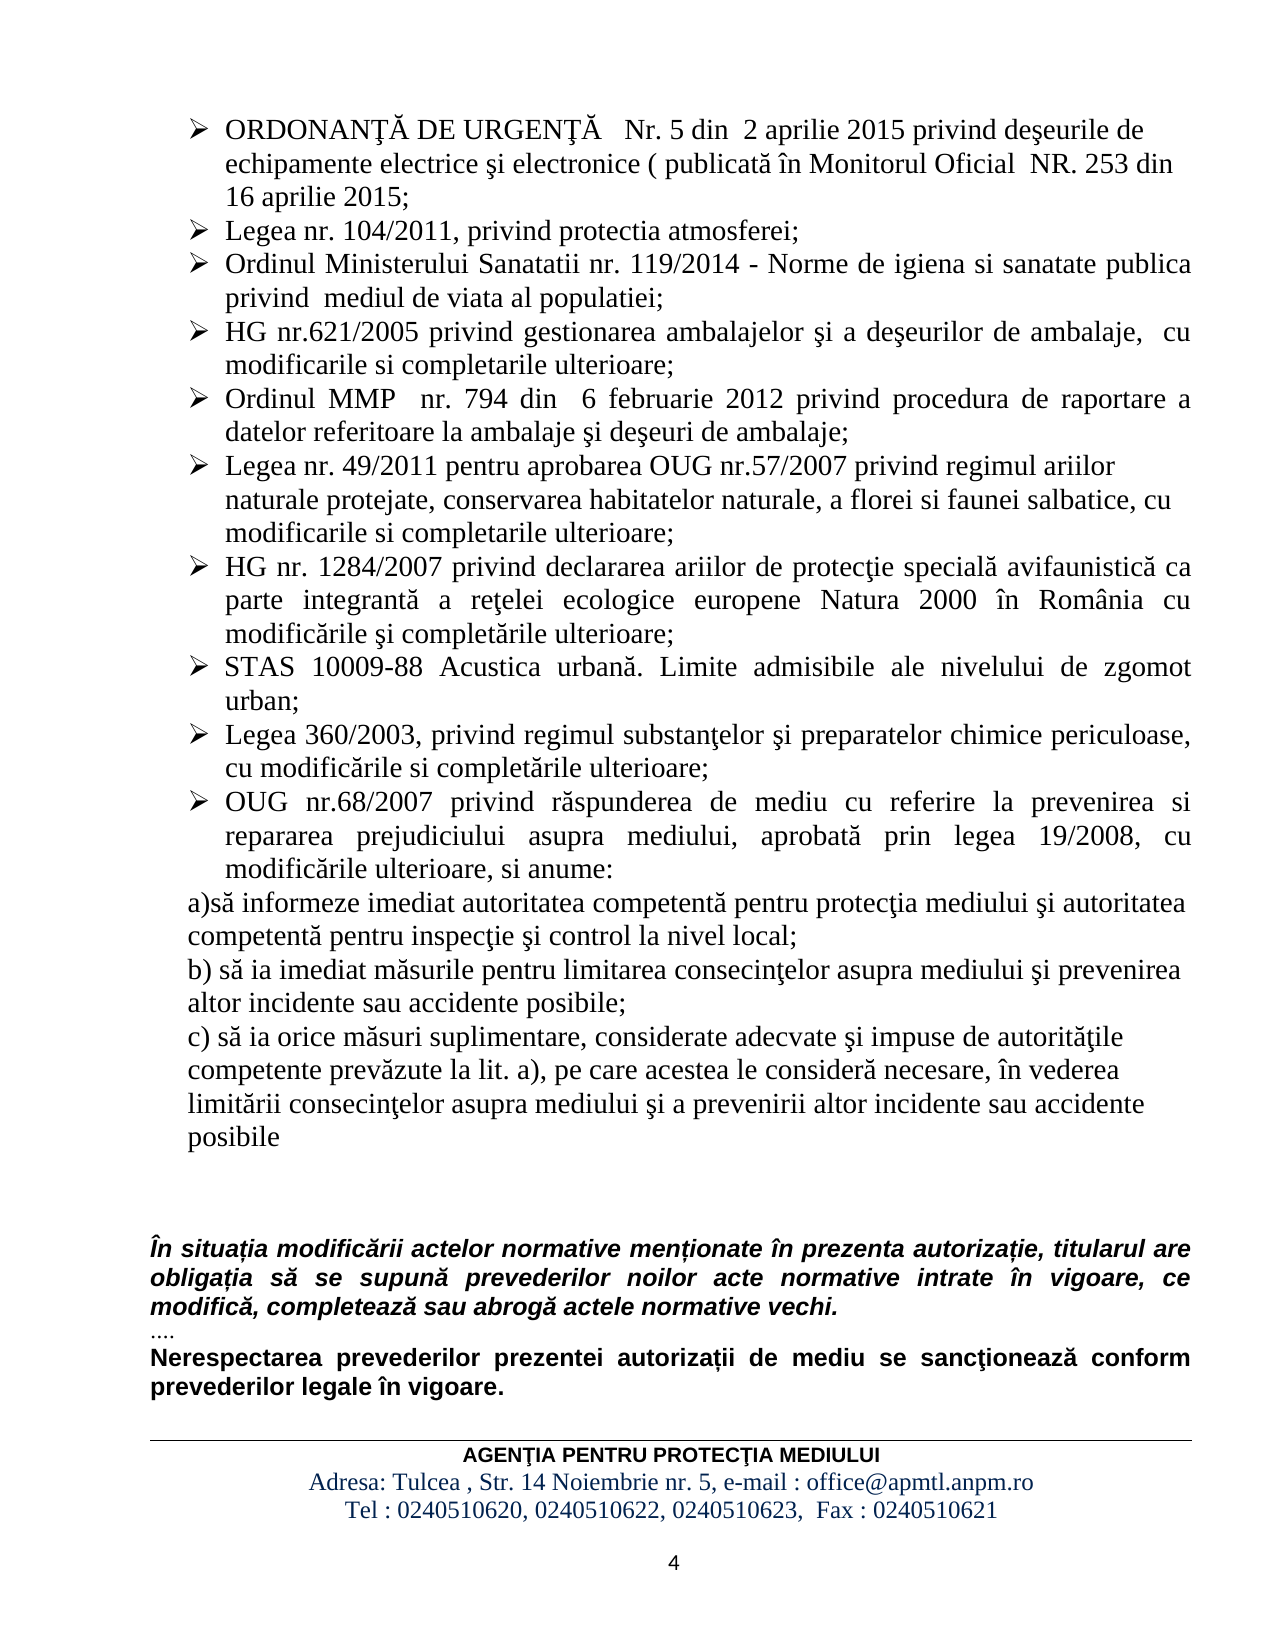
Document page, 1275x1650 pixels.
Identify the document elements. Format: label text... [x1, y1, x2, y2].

text În situația modificării actelor normative menționate în prezenta autorizație, titularul are obligația să se supună prevederilor noilor acte normative intrate în vigoare, ce modifică, completează sau abrogă actele normative vechi. [150, 1234, 1192, 1321]
text Nerespectarea prevederilor prezentei autorizații de mediu se sancţionează conform prevederilor legale în vigoare. [150, 1343, 1192, 1401]
